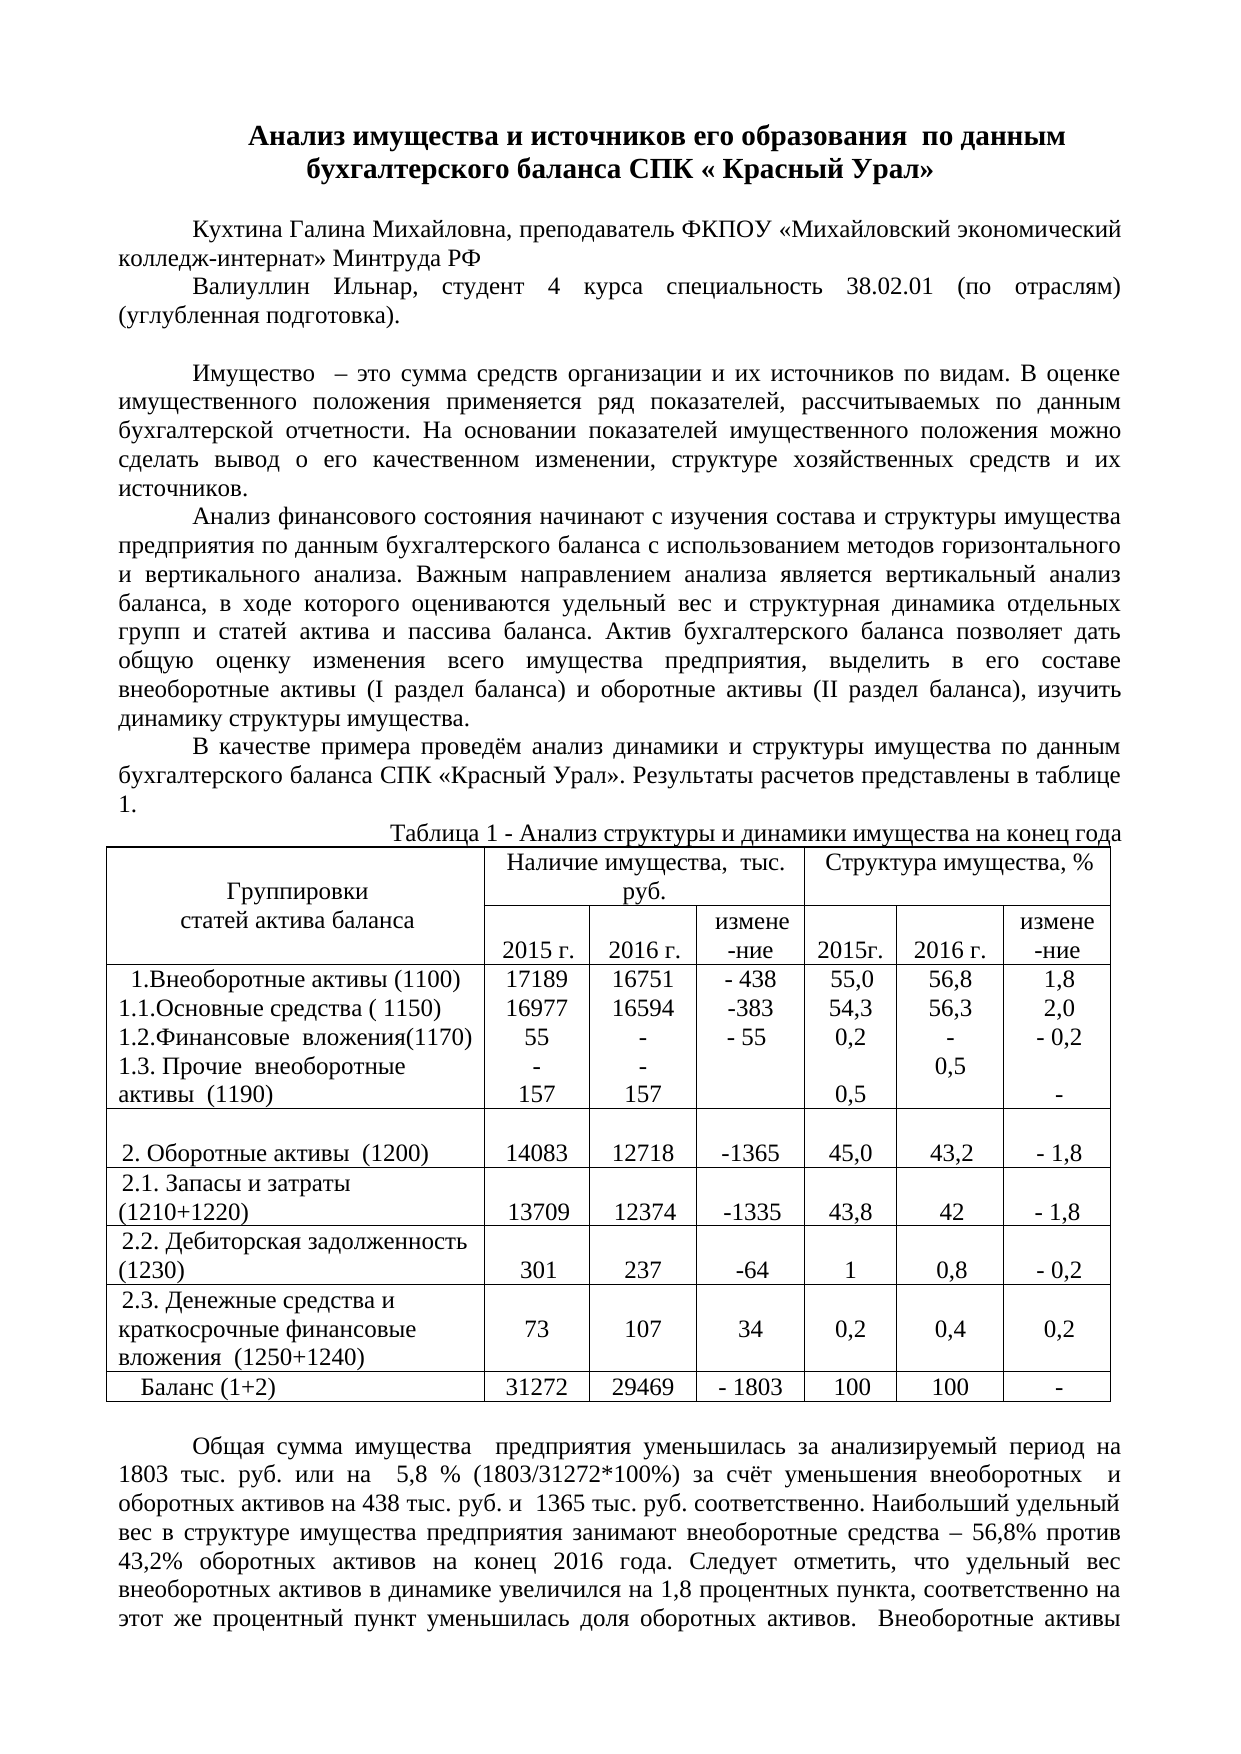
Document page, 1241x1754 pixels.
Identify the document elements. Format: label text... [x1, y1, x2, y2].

text Имущество – это сумма средств организации и их источников по видам. В оценке имущественного положения применяется ряд показателей, рассчитываемых по данным бухгалтерской отчетности. На основании показателей имущественного положения можно сделать вывод о его качественном изменении, структуре хозяйственных средств и их источников. [118, 358, 1122, 501]
table_cell 14083 [485, 1109, 589, 1167]
table_cell 2015г. [805, 906, 896, 963]
table_cell - 1,8 [1004, 1109, 1110, 1167]
table_cell 56,8 56,3 - 0,5 [897, 965, 1003, 1108]
table_cell - 438 -383 - 55 [697, 965, 804, 1108]
table_header Группировки статей актива баланса [107, 848, 484, 963]
table_cell - [1004, 1372, 1110, 1401]
table_cell 2016 г. [897, 906, 1003, 963]
table_cell 12718 [590, 1109, 696, 1167]
table_cell 73 [485, 1285, 589, 1371]
table_cell 13709 [485, 1168, 589, 1225]
table_cell 34 [697, 1285, 804, 1371]
table_cell 100 [897, 1372, 1003, 1401]
table_cell измене -ние [1004, 906, 1110, 963]
table_cell - 0,2 [1004, 1226, 1110, 1284]
table_cell 0,4 [897, 1285, 1003, 1371]
table_cell 1,8 2,0 - 0,2 - [1004, 965, 1110, 1108]
table_header Структура имущества, % [805, 848, 1110, 905]
table_cell 2.3. Денежные средства и краткосрочные финансовые вложения (1250+1240) [107, 1285, 484, 1371]
text В качестве примера проведём анализ динамики и структуры имущества по данным бухгалтерского баланса СПК «Красный Урал». Результаты расчетов представлены в таблице 1. [118, 731, 1122, 818]
table_cell 0,2 [805, 1285, 896, 1371]
table_cell 45,0 [805, 1109, 896, 1167]
table_cell -64 [697, 1226, 804, 1284]
table_cell 2.1. Запасы и затраты (1210+1220) [107, 1168, 484, 1225]
text Валиуллин Ильнар, студент 4 курса специальность 38.02.01 (по отраслям) (углубленная подготовка). [118, 271, 1122, 329]
table_cell -1335 [697, 1168, 804, 1225]
table_cell 237 [590, 1226, 696, 1284]
table_cell 0,8 [897, 1226, 1003, 1284]
table_cell 16751 16594 - - 157 [590, 965, 696, 1108]
table_cell 1.Внеоборотные активы (1100) 1.1.Основные средства ( 1150) 1.2.Финансовые вложения(1170) 1.3. Прочие внеоборотные активы (1190) [107, 965, 484, 1108]
text Кухтина Галина Михайловна, преподаватель ФКПОУ «Михайловский экономический колледж-интернат» Минтруда РФ [118, 214, 1122, 271]
table_cell измене -ние [697, 906, 804, 963]
table_cell 42 [897, 1168, 1003, 1225]
table_cell 0,2 [1004, 1285, 1110, 1371]
table_cell -1365 [697, 1109, 804, 1167]
table_cell 43,2 [897, 1109, 1003, 1167]
table_cell 100 [805, 1372, 896, 1401]
table_cell 17189 16977 55 - 157 [485, 965, 589, 1108]
table_cell 12374 [590, 1168, 696, 1225]
table_cell 2015 г. [485, 906, 589, 963]
text Таблица 1 - Анализ структуры и динамики имущества на конец года [118, 818, 1122, 846]
text Анализ имущества и источников его образования по данным бухгалтерского баланса СПК « Красный Урал» [118, 118, 1122, 185]
table_cell 55,0 54,3 0,2 0,5 [805, 965, 896, 1108]
table_cell 2. Оборотные активы (1200) [107, 1109, 484, 1167]
table_cell 107 [590, 1285, 696, 1371]
table_cell 2.2. Дебиторская задолженность (1230) [107, 1226, 484, 1284]
table_cell - 1,8 [1004, 1168, 1110, 1225]
table_cell 1 [805, 1226, 896, 1284]
table_cell 301 [485, 1226, 589, 1284]
table_cell 29469 [590, 1372, 696, 1401]
table_header Наличие имущества, тыс. руб. [485, 848, 804, 905]
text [118, 1431, 1122, 1632]
table_cell 43,8 [805, 1168, 896, 1225]
table_cell 31272 [485, 1372, 589, 1401]
table_cell 2016 г. [590, 906, 696, 963]
table_cell - 1803 [697, 1372, 804, 1401]
table_cell Баланс (1+2) [107, 1372, 484, 1401]
text Анализ финансового состояния начинают с изучения состава и структуры имущества предприятия по данным бухгалтерского баланса с использованием методов горизонтального и вертикального анализа. Важным направлением анализа является вертикальный анализ баланса, в ходе которого оцениваются удельный вес и структурная динамика отдельных групп и статей актива и пассива баланса. Актив бухгалтерского баланса позволяет дать общую оценку изменения всего имущества предприятия, выделить в его составе внеоборотные активы (I раздел баланса) и оборотные активы (II раздел баланса), изучить динамику структуры имущества. [118, 501, 1122, 731]
